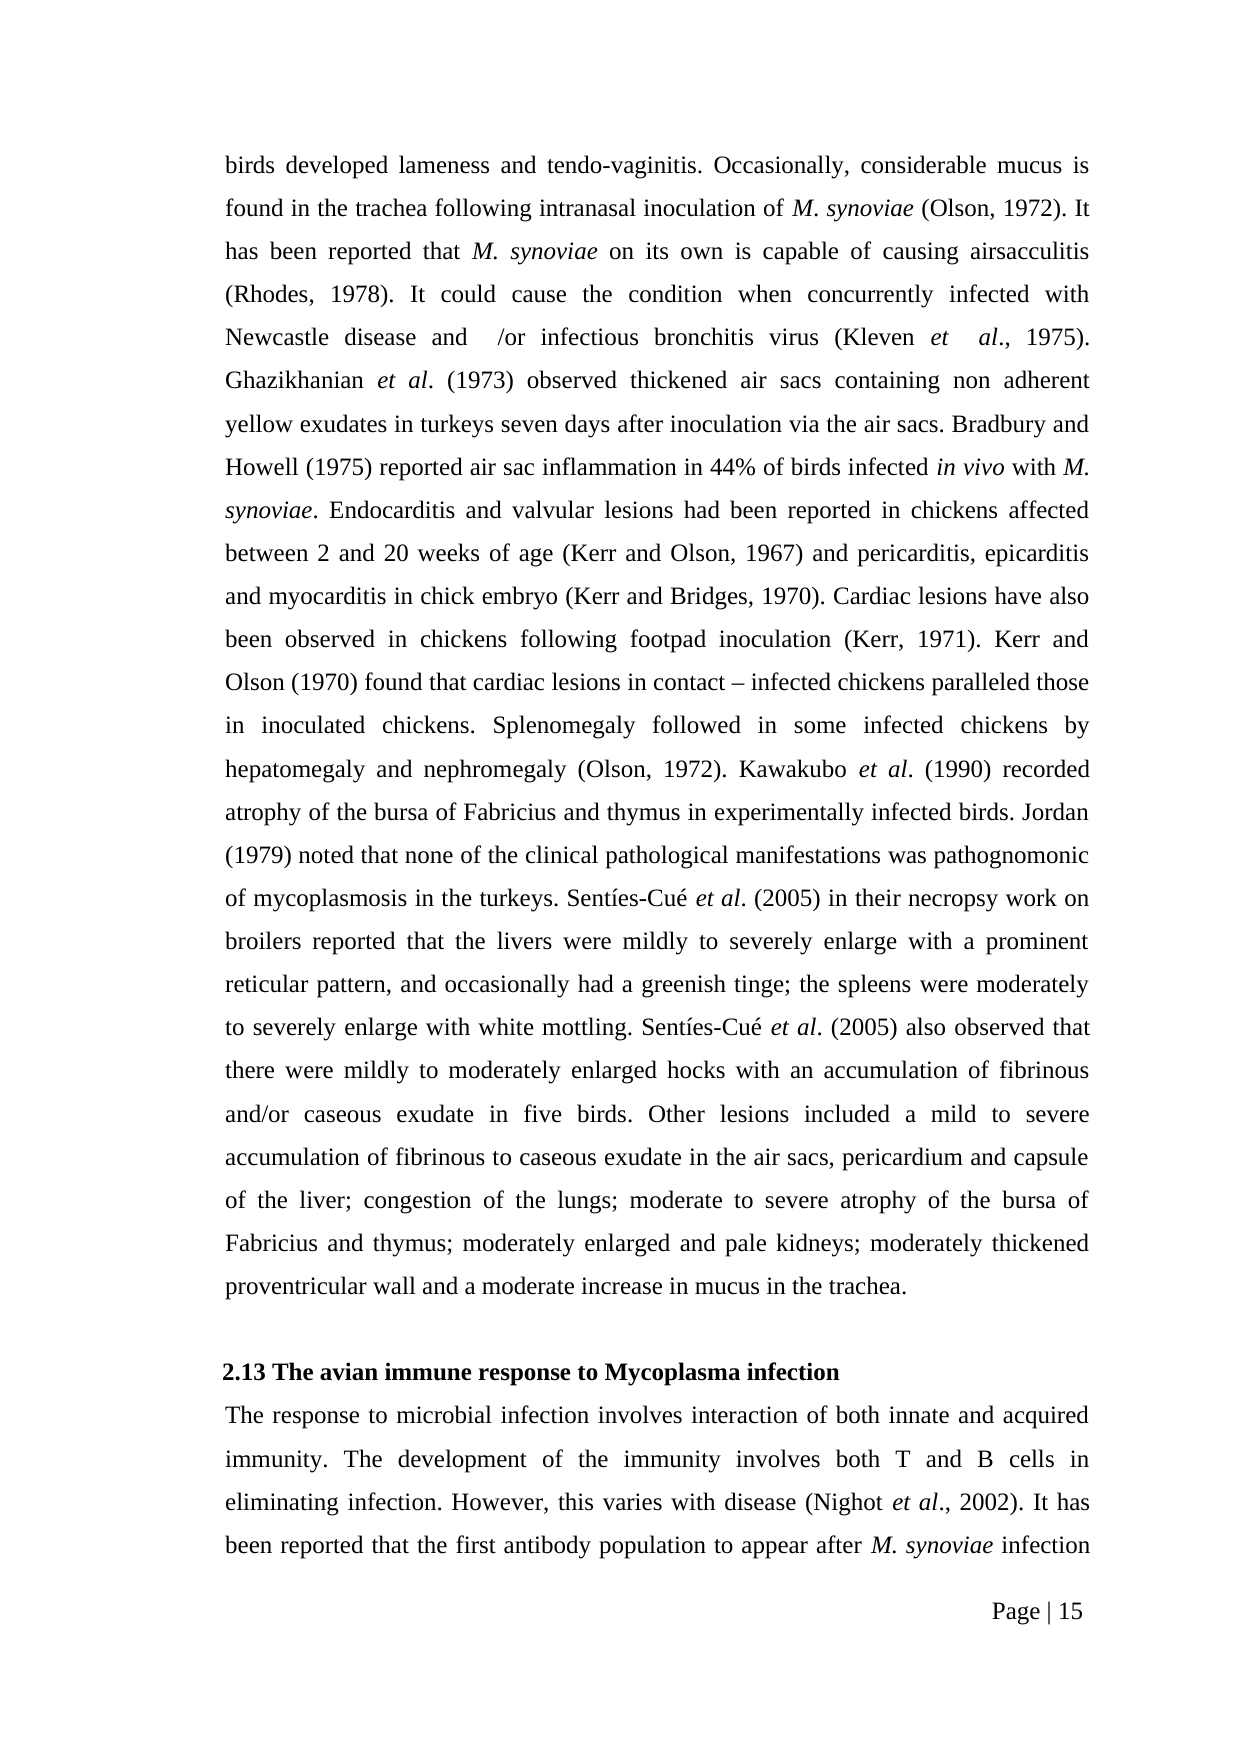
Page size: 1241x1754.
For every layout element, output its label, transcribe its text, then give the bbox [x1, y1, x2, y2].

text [225, 1401, 1090, 1559]
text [225, 150, 1090, 1300]
text 2.13 The avian immune response to Mycoplasma infection [216, 1357, 1090, 1386]
